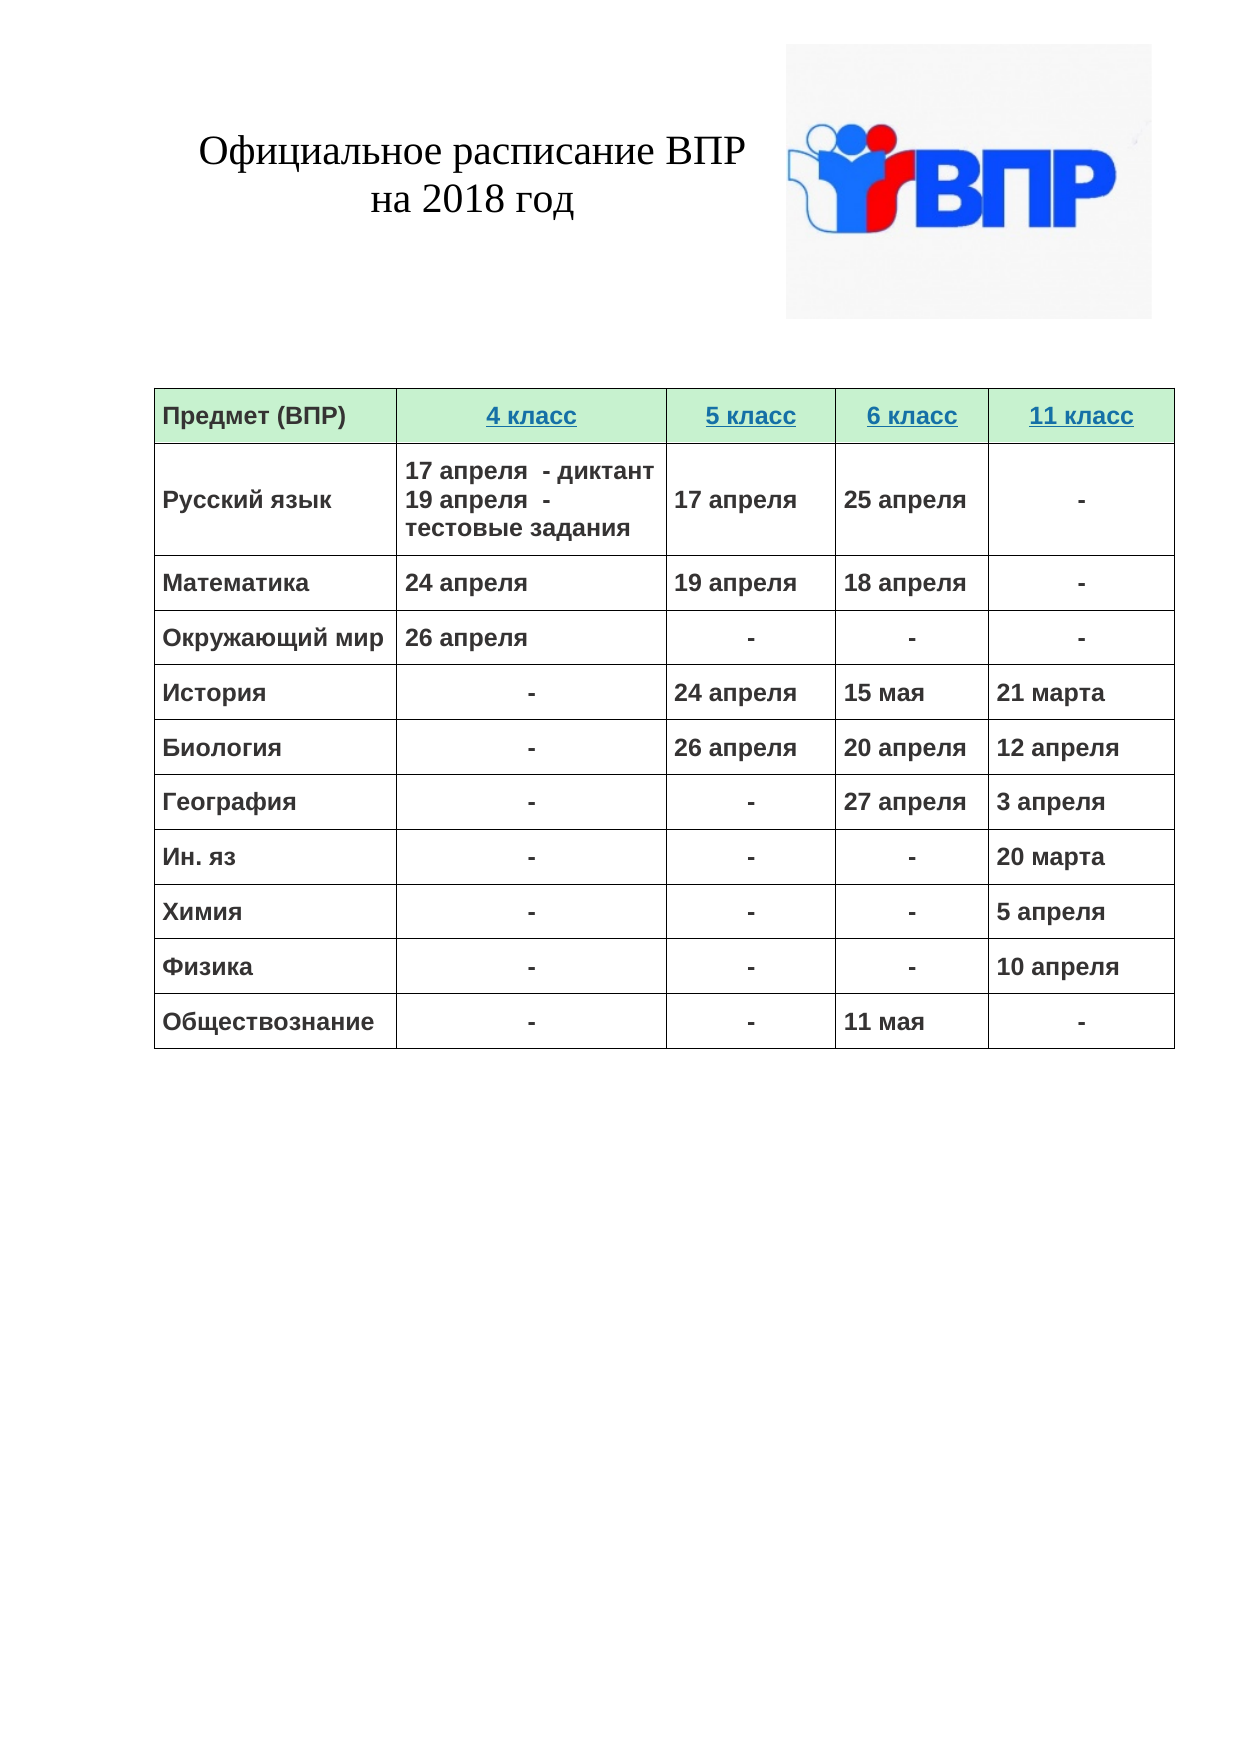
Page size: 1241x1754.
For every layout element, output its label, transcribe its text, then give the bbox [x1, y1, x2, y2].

table_cell - [667, 939, 835, 993]
table_cell Математика [155, 556, 396, 609]
text Официальное расписание ВПР на 2018 год [177, 126, 786, 221]
table_cell - [836, 611, 988, 664]
table_cell Русский язык [155, 444, 396, 555]
table_cell - [836, 885, 988, 938]
table_cell 17 апреля [667, 444, 835, 555]
table_cell 20 апреля [836, 720, 988, 774]
table_cell 21 марта [989, 665, 1174, 719]
table_cell - [397, 994, 666, 1048]
table_cell - [397, 775, 666, 829]
table_cell 20 марта [989, 830, 1174, 883]
table_cell - [667, 994, 835, 1048]
table_cell 26 апреля [397, 611, 666, 664]
table_cell 5 апреля [989, 885, 1174, 938]
table_cell 26 апреля [667, 720, 835, 774]
table_cell 19 апреля [667, 556, 835, 609]
table_cell - [989, 444, 1174, 555]
table_header 11 класс [989, 389, 1174, 442]
table_cell - [397, 720, 666, 774]
table_cell - [397, 885, 666, 938]
table_cell - [667, 885, 835, 938]
table_cell - [667, 611, 835, 664]
table_cell - [989, 994, 1174, 1048]
table_cell - [397, 830, 666, 883]
table_cell - [989, 556, 1174, 609]
table_cell 12 апреля [989, 720, 1174, 774]
table_header 6 класс [836, 389, 988, 442]
table_cell 24 апреля [397, 556, 666, 609]
table_cell 11 мая [836, 994, 988, 1048]
table_cell - [836, 830, 988, 883]
table_cell География [155, 775, 396, 829]
table_cell - [667, 830, 835, 883]
table_cell 25 апреля [836, 444, 988, 555]
picture [786, 44, 1152, 319]
table_cell Обществознание [155, 994, 396, 1048]
table_cell 18 апреля [836, 556, 988, 609]
table_cell - [397, 665, 666, 719]
table_cell 17 апреля - диктант 19 апреля - тестовые задания [397, 444, 666, 555]
table_cell 27 апреля [836, 775, 988, 829]
table_cell Химия [155, 885, 396, 938]
table_cell 15 мая [836, 665, 988, 719]
table_cell 10 апреля [989, 939, 1174, 993]
table_header Предмет (ВПР) [155, 389, 396, 442]
table_cell Физика [155, 939, 396, 993]
table_cell - [667, 775, 835, 829]
table_cell Ин. яз [155, 830, 396, 883]
table_cell 3 апреля [989, 775, 1174, 829]
table_cell Окружающий мир [155, 611, 396, 664]
table_cell История [155, 665, 396, 719]
table_header 4 класс [397, 389, 666, 442]
table_cell - [989, 611, 1174, 664]
table_cell Биология [155, 720, 396, 774]
table_cell 24 апреля [667, 665, 835, 719]
table_cell - [397, 939, 666, 993]
table_cell - [836, 939, 988, 993]
table_header 5 класс [667, 389, 835, 442]
